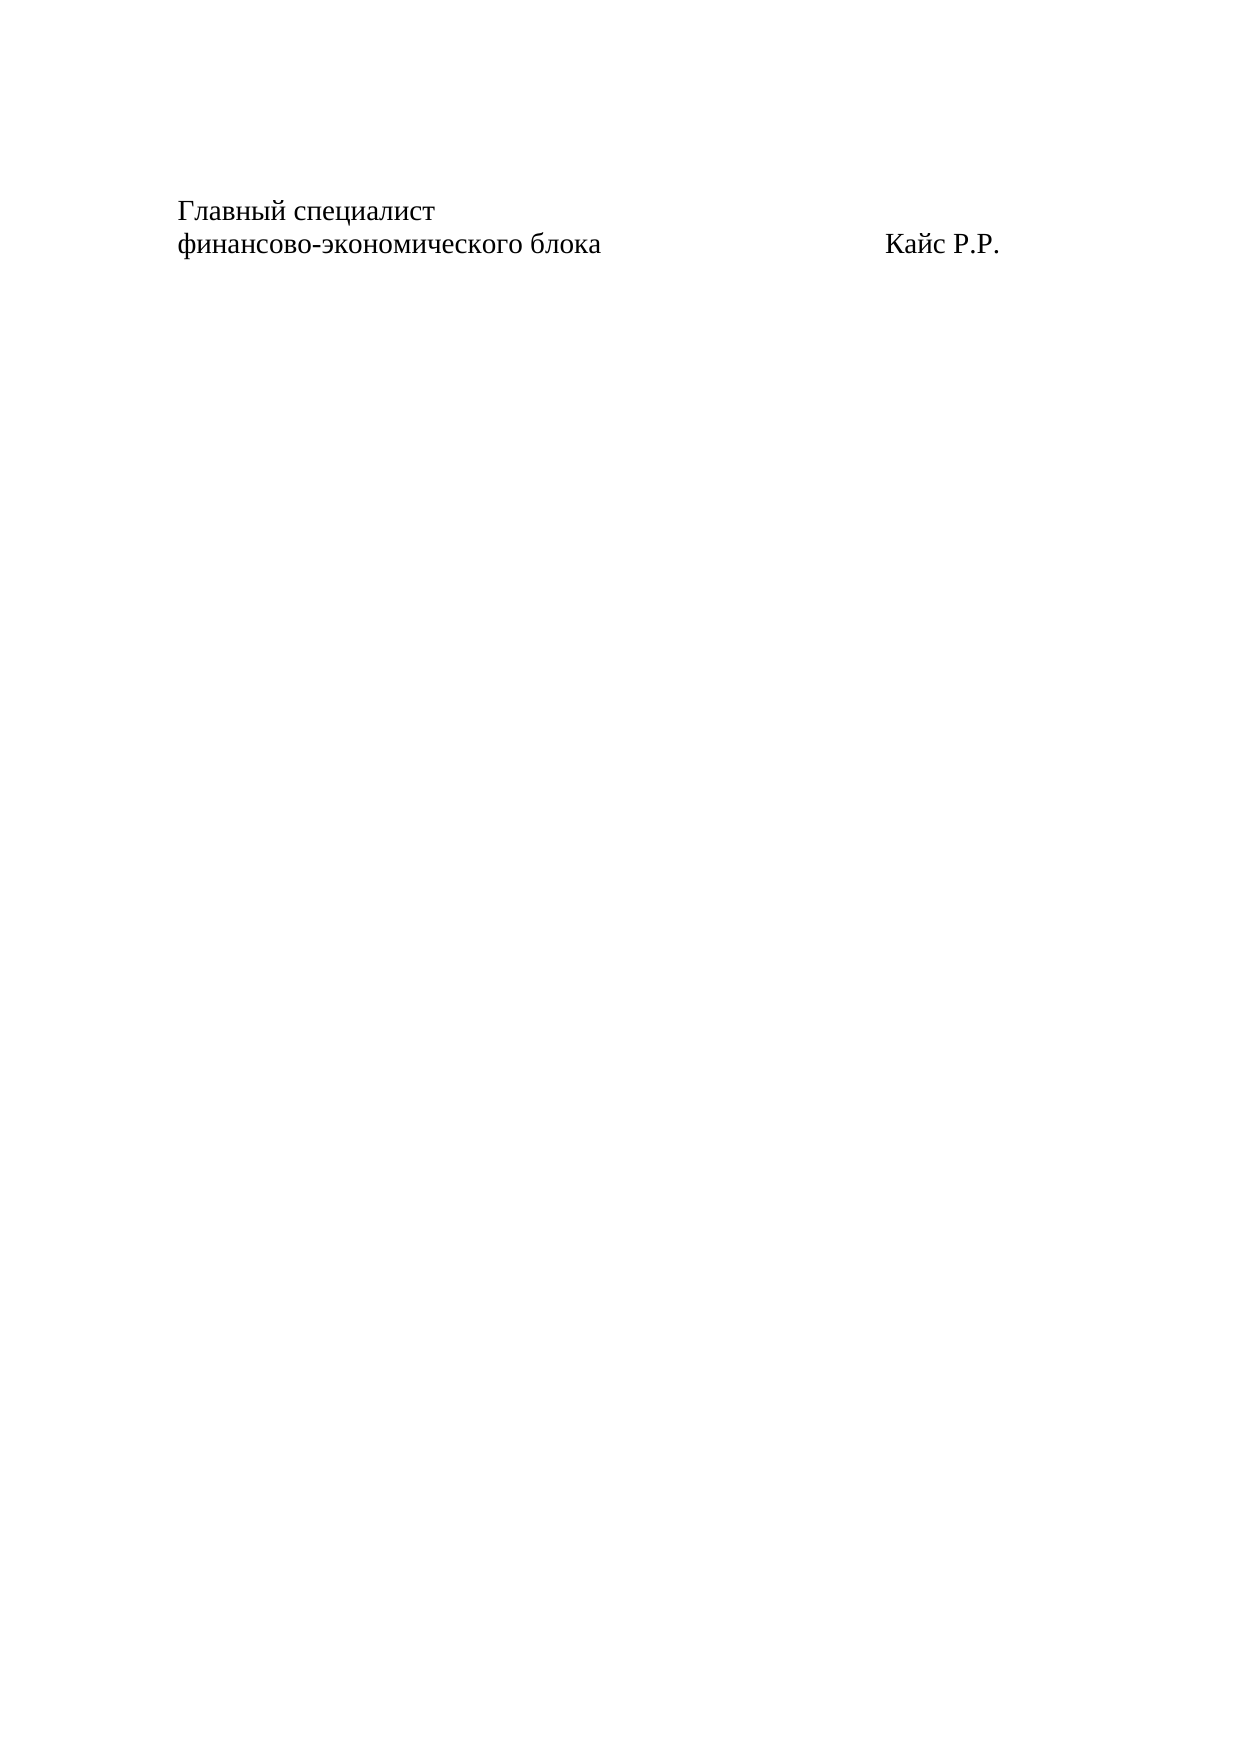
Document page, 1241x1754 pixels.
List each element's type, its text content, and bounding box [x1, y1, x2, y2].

text финансово-экономического блока Кайс Р.Р. [177, 226, 1122, 260]
text Главный специалист [177, 193, 1122, 226]
